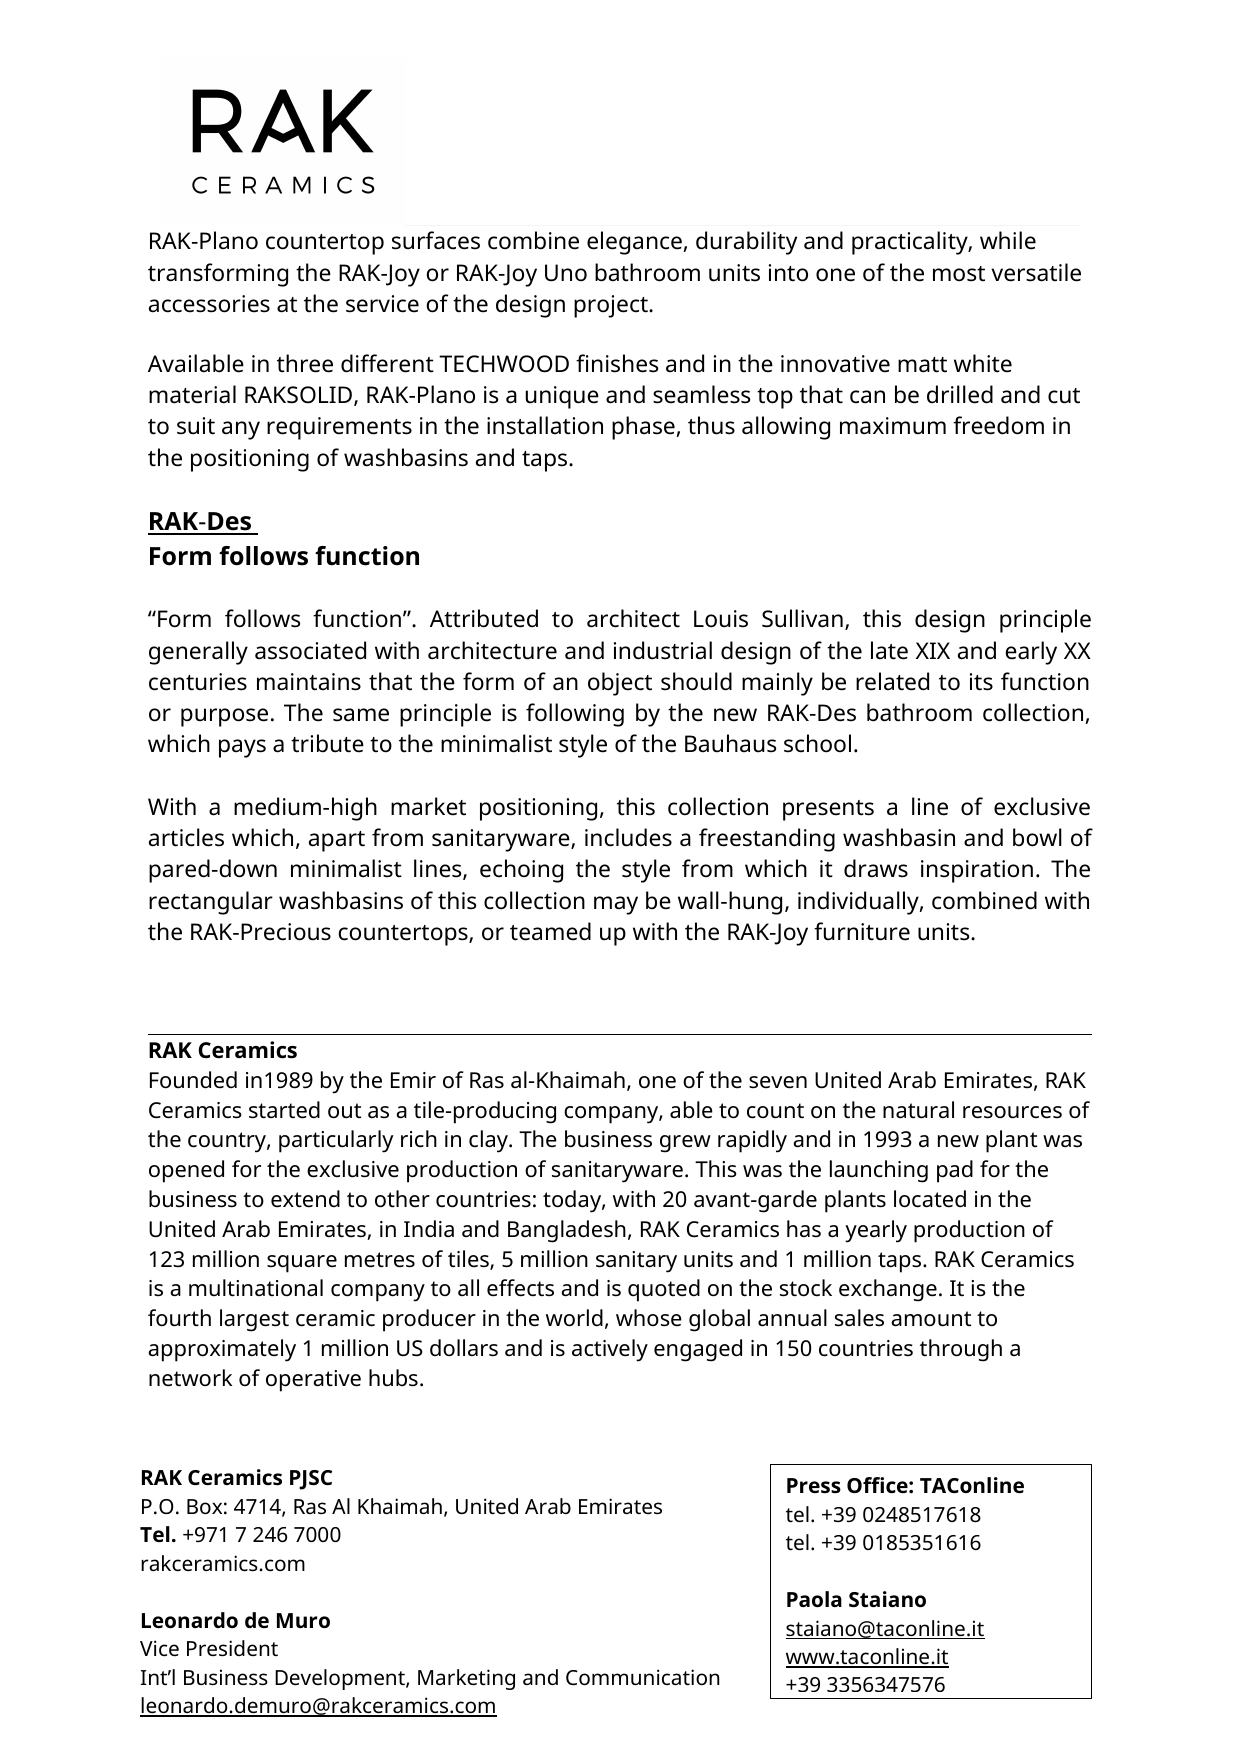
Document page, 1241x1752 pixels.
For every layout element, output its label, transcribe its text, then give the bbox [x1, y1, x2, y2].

text Form follows function [148, 538, 1092, 572]
text RAK Ceramics [148, 1035, 1092, 1065]
text RAK-Des [148, 504, 1092, 538]
text With a medium-high market positioning, this collection presents a line of exclusive articles which, apart from sanitaryware, includes a freestanding washbasin and bowl of pared-down minimalist lines, echoing the style from which it draws inspiration. The rectangular washbasins of this collection may be wall-hung, individually, combined with the RAK-Precious countertops, or teamed up with the RAK-Joy furniture units. [148, 791, 1092, 947]
text Available in three different TECHWOOD finishes and in the innovative matt white material RAKSOLID, RAK-Plano is a unique and seamless top that can be drilled and cut to suit any requirements in the installation phase, thus allowing maximum freedom in the positioning of washbasins and taps. [148, 348, 1092, 473]
text “Form follows function”. Attributed to architect Louis Sullivan, this design principle generally associated with architecture and industrial design of the late XIX and early XX centuries maintains that the form of an object should mainly be related to its function or purpose. The same principle is following by the new RAK-Des bathroom collection, which pays a tribute to the minimalist style of the Bauhaus school. [148, 603, 1092, 760]
text v [148, 1461, 1092, 1480]
text Founded in1989 by the Emir of Ras al-Khaimah, one of the seven United Arab Emirates, RAK Ceramics started out as a tile-producing company, able to count on the natural resources of the country, particularly rich in clay. The business grew rapidly and in 1993 a new plant was opened for the exclusive production of sanitaryware. This was the launching pad for the business to extend to other countries: today, with 20 avant-garde plants located in the United Arab Emirates, in India and Bangladesh, RAK Ceramics has a yearly production of 123 million square metres of tiles, 5 million sanitary units and 1 million taps. RAK Ceramics is a multinational company to all effects and is quoted on the stock exchange. It is the fourth largest ceramic producer in the world, whose global annual sales amount to approximately 1 million US dollars and is actively engaged in 150 countries through a network of operative hubs. [148, 1065, 1092, 1393]
picture [160, 57, 406, 226]
text RAK-Plano countertop surfaces combine elegance, durability and practicality, while transforming the RAK-Joy or RAK-Joy Uno bathroom units into one of the most versatile accessories at the service of the design project. [148, 225, 1092, 348]
